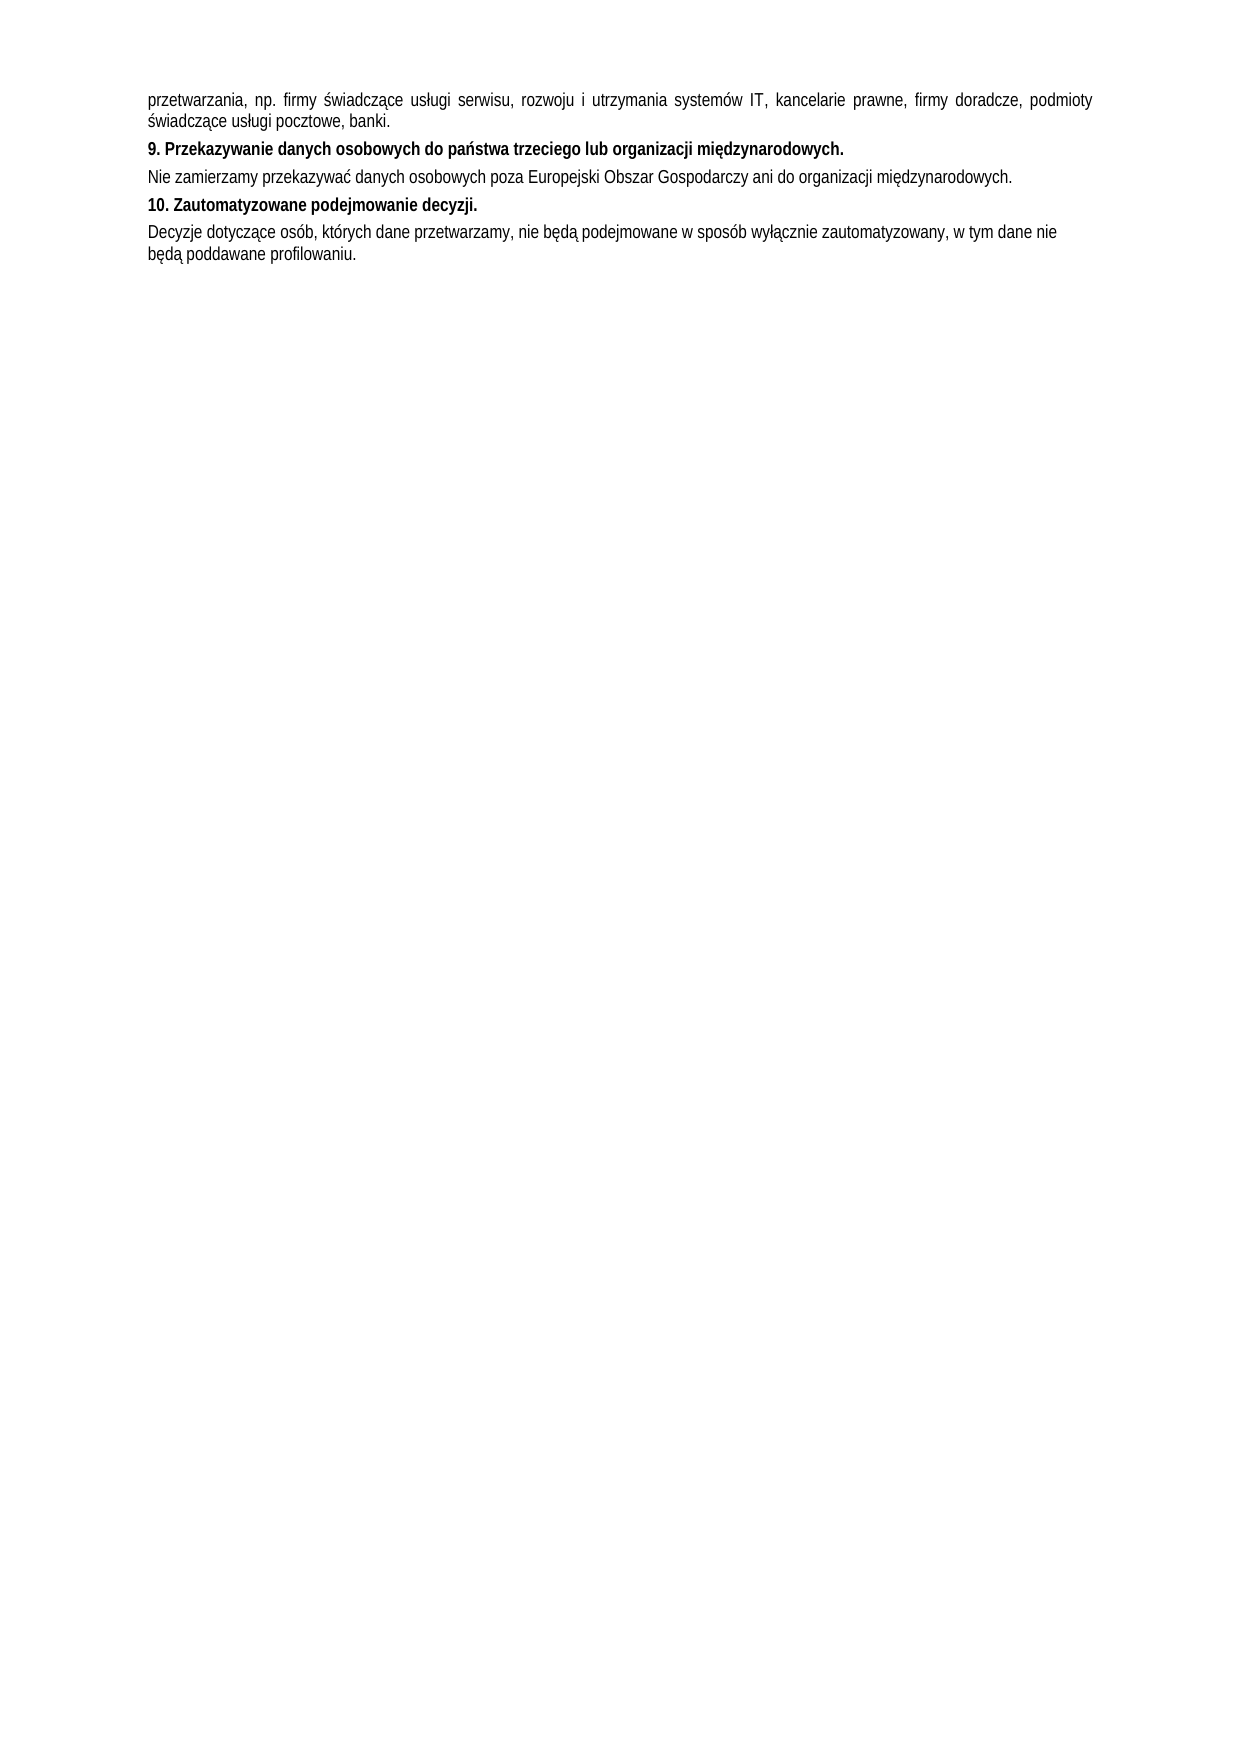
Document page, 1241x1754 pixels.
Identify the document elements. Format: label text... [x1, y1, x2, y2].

text 10. Zautomatyzowane podejmowanie decyzji. [148, 194, 1093, 215]
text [148, 89, 1093, 132]
text 9. Przekazywanie danych osobowych do państwa trzeciego lub organizacji międzynarodowych. [148, 138, 1093, 159]
text Nie zamierzamy przekazywać danych osobowych poza Europejski Obszar Gospodarczy ani do organizacji międzynarodowych. [148, 166, 1093, 187]
text Decyzje dotyczące osób, których dane przetwarzamy, nie będą podejmowane w sposób wyłącznie zautomatyzowany, w tym dane nie będą poddawane profilowaniu. [148, 221, 1093, 264]
